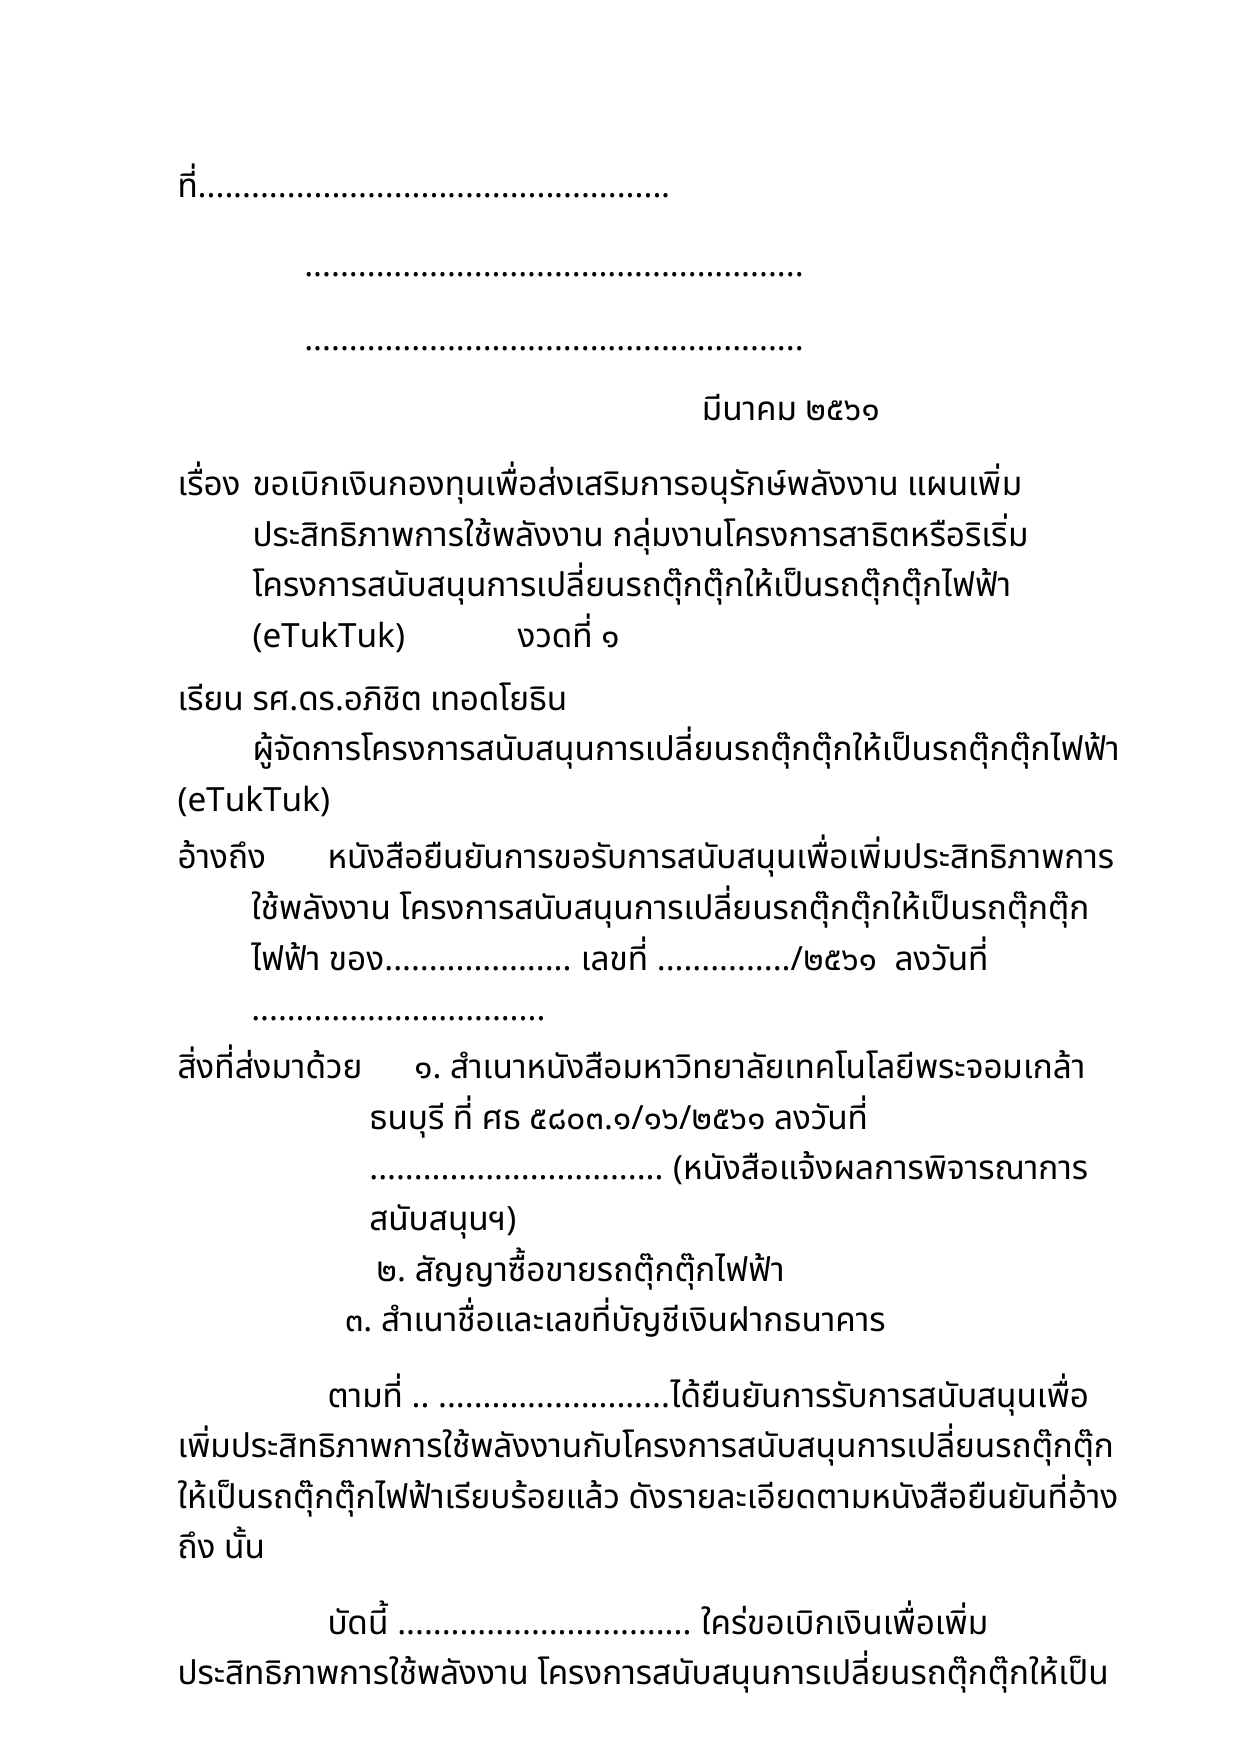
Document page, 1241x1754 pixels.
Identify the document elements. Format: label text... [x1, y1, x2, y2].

text ........................................................ [177, 286, 1122, 360]
text อ้างถึง หนังสือยืนยันการขอรับการสนับสนุนเพื่อเพิ่มประสิทธิภาพการใช้พลังงาน โครงการสนับสนุนการเปลี่ยนรถตุ๊กตุ๊กให้เป็นรถตุ๊กตุ๊กไฟฟ้า ของ..................... เลขที่ .............../๒๕๖๑ ลงวันที่ ................................. [177, 833, 1122, 1030]
text เรียน รศ.ดร.อภิชิต เทอดโยธิน [177, 674, 1122, 725]
text ผู้จัดการโครงการสนับสนุนการเปลี่ยนรถตุ๊กตุ๊กให้เป็นรถตุ๊กตุ๊กไฟฟ้า (eTukTuk) [177, 725, 1122, 821]
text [177, 1598, 1122, 1699]
text ๒. สัญญาซื้อขายรถตุ๊กตุ๊กไฟฟ้า [177, 1245, 1122, 1296]
text ตามที่ .. ..........................ได้ยืนยันการรับการสนับสนุนเพื่อเพิ่มประสิทธิภาพการใช้พลังงานกับโครงการสนับสนุนการเปลี่ยนรถตุ๊กตุ๊กให้เป็นรถตุ๊กตุ๊กไฟฟ้าเรียบร้อยแล้ว ดังรายละเอียดตามหนังสือยืนยันที่อ้างถึง นั้น [177, 1372, 1122, 1573]
text สิ่งที่ส่งมาด้วย ๑. สำเนาหนังสือมหาวิทยาลัยเทคโนโลยีพระจอมเกล้าธนบุรี ที่ ศธ ๕๘๐๓.๑/๑๖/๒๕๖๑ ลงวันที่ ................................. (หนังสือแจ้งผลการพิจารณาการสนับสนุนฯ) [177, 1043, 1122, 1245]
subtitle มีนาคม ๒๕๖๑ [552, 385, 1122, 435]
text ........................................................ [177, 212, 1122, 286]
text ที่..................................................... [177, 133, 1122, 212]
text เรื่อง ขอเบิกเงินกองทุนเพื่อส่งเสริมการอนุรักษ์พลังงาน แผนเพิ่มประสิทธิภาพการใช้พลังงาน กลุ่มงานโครงการสาธิตหรือริเริ่ม โครงการสนับสนุนการเปลี่ยนรถตุ๊กตุ๊กให้เป็นรถตุ๊กตุ๊กไฟฟ้า (eTukTuk) งวดที่ ๑ [177, 460, 1122, 662]
text ๓. สำเนาชื่อและเลขที่บัญชีเงินฝากธนาคาร [252, 1296, 1122, 1347]
